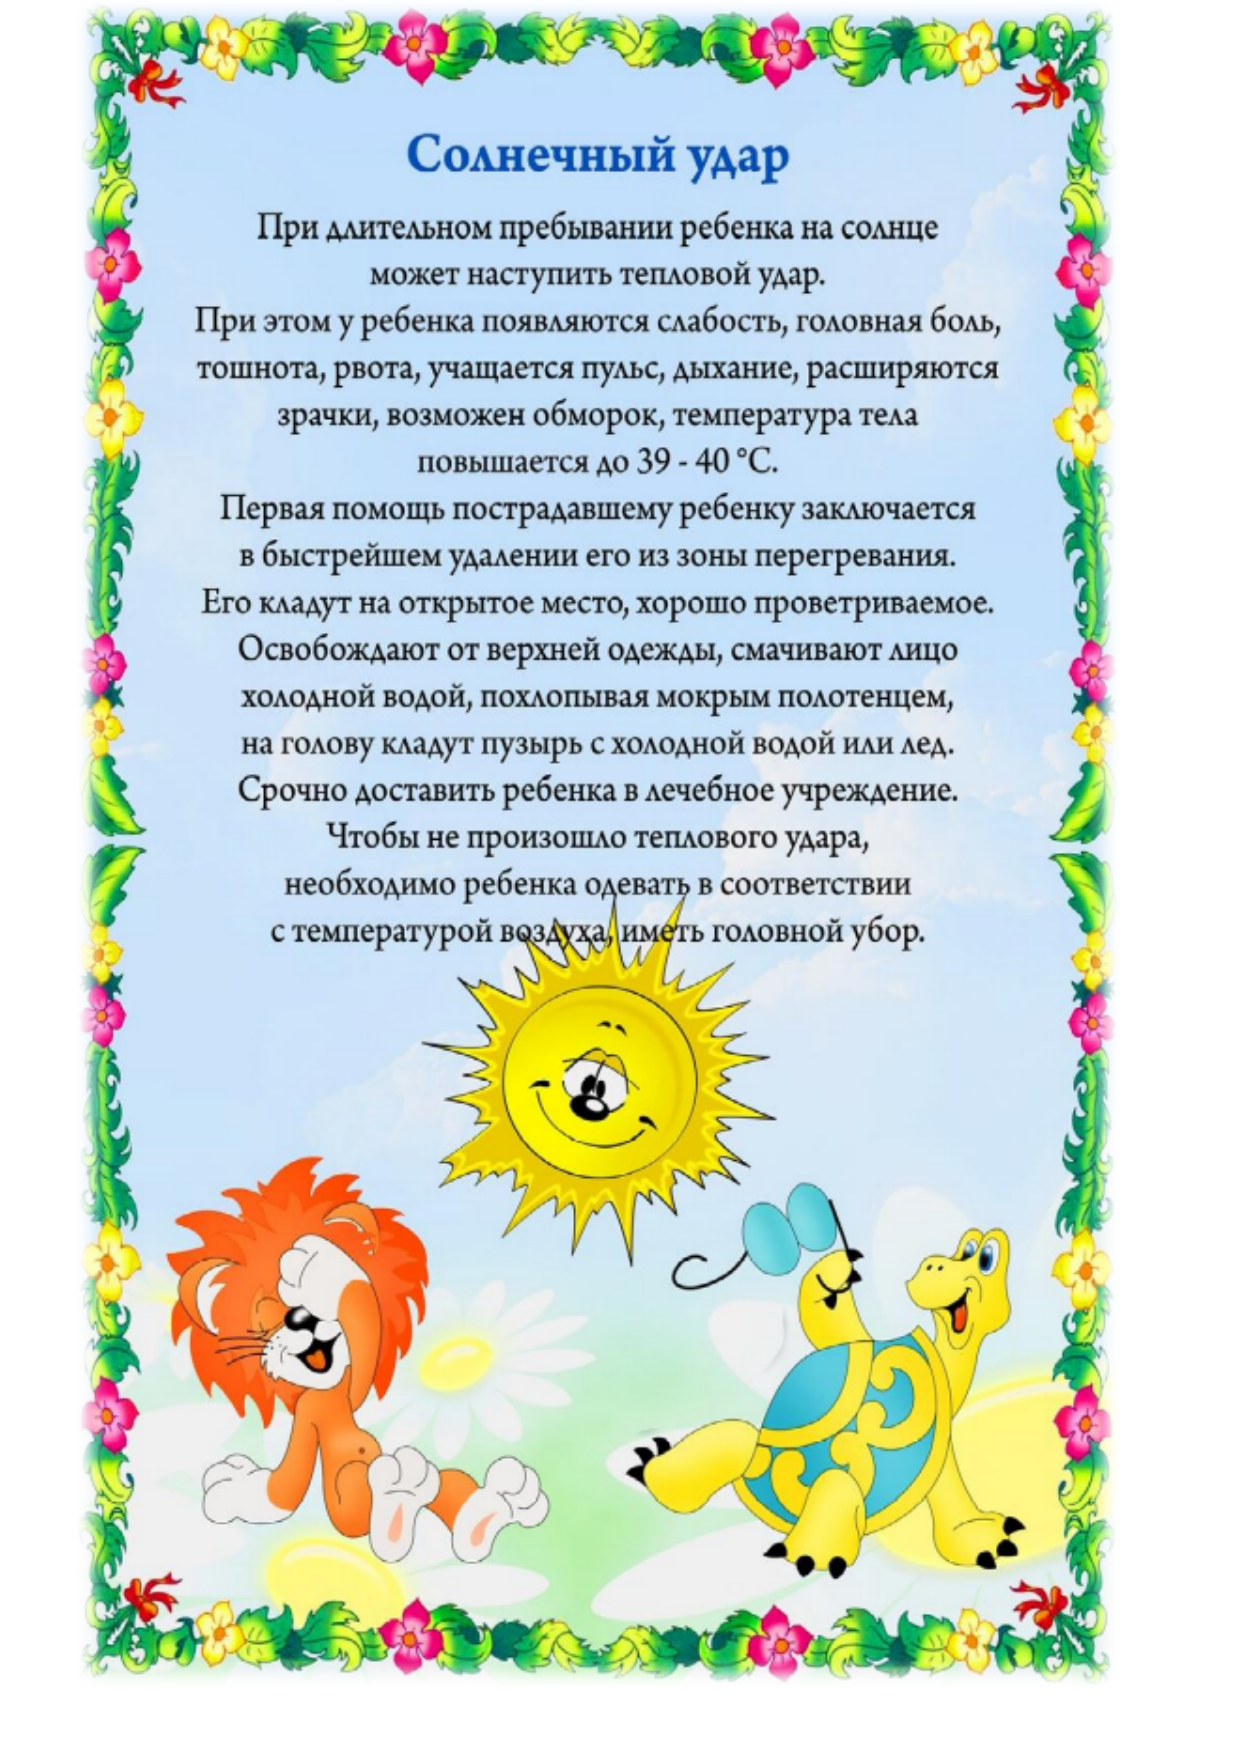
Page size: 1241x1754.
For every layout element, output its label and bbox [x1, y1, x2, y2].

text [0, 0, 1211, 1689]
picture [104, 27, 1092, 1661]
